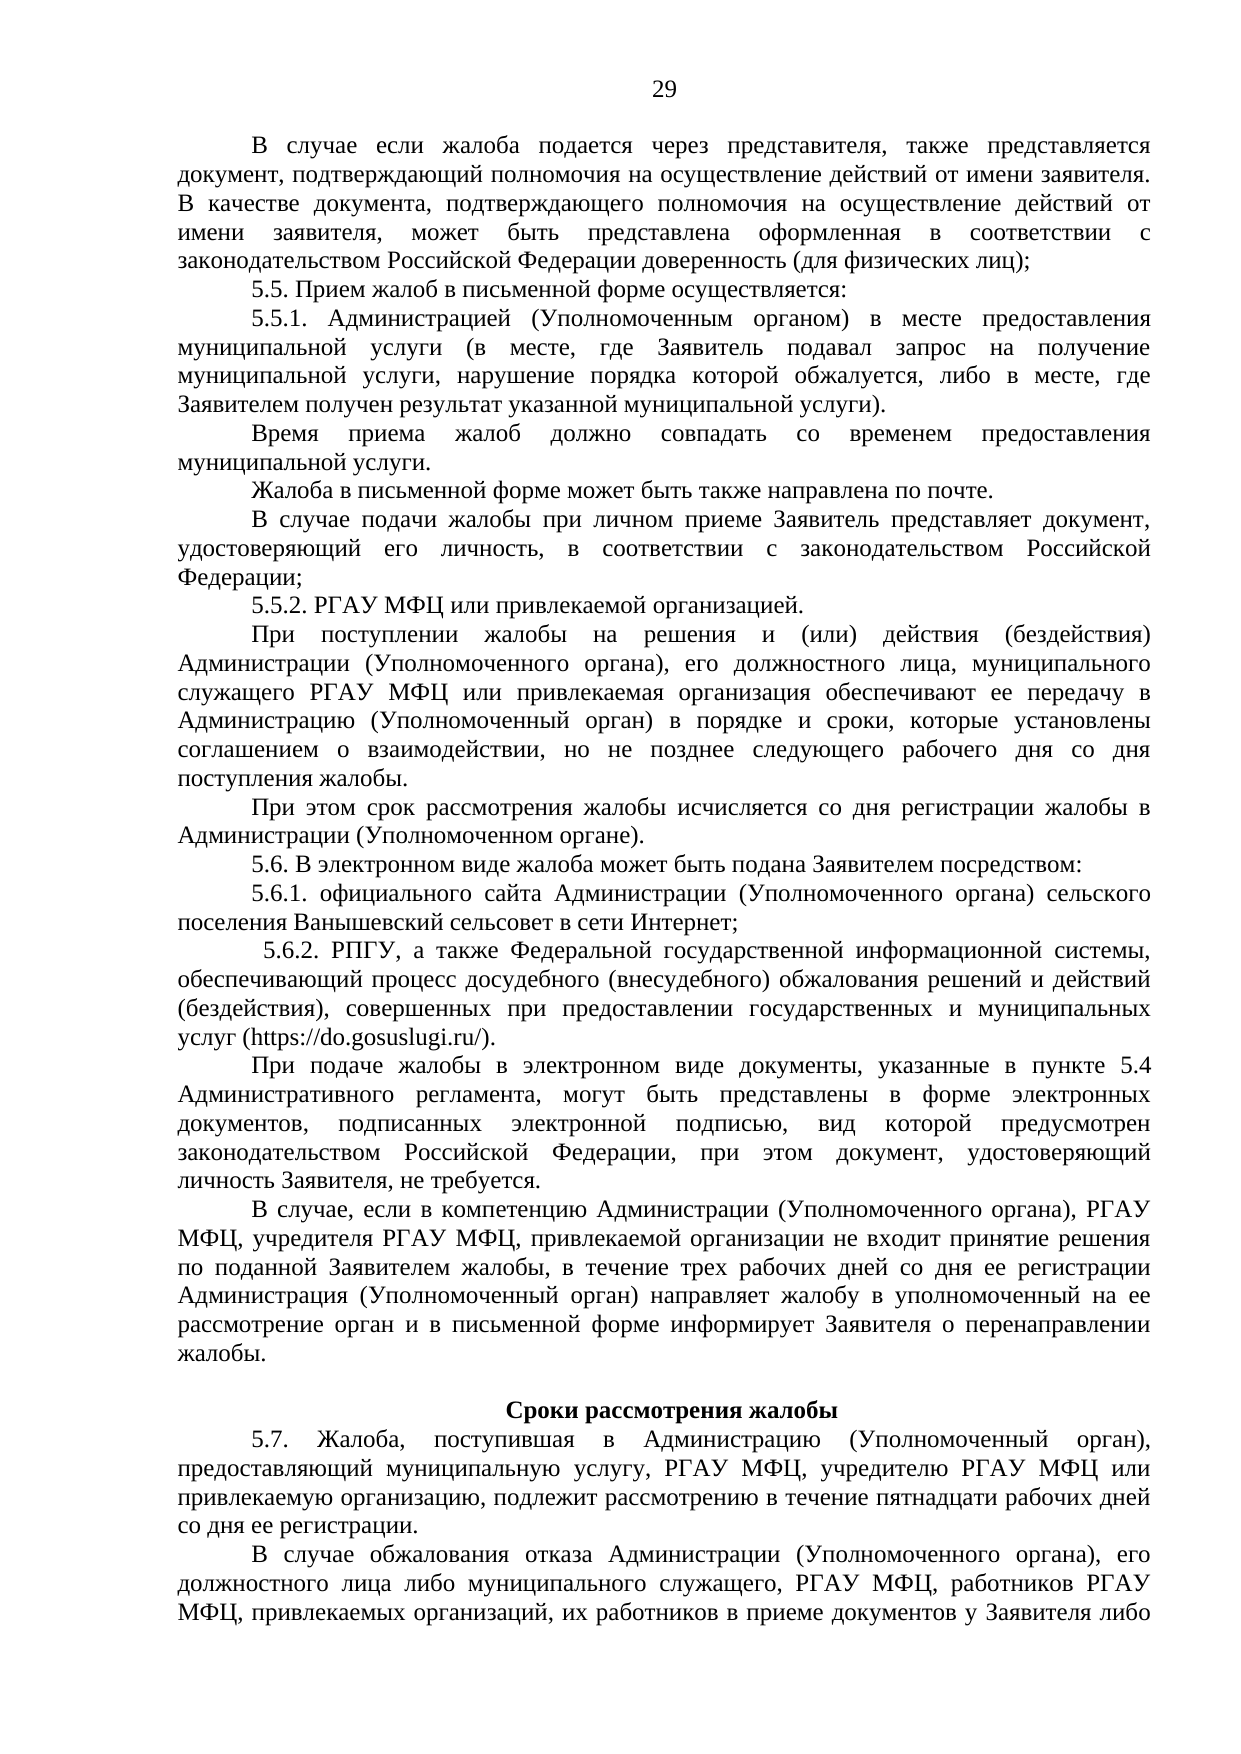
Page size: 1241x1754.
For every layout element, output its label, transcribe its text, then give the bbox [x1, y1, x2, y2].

text При подаче жалобы в электронном виде документы, указанные в пункте 5.4 Административного регламента, могут быть представлены в форме электронных документов, подписанных электронной подписью, вид которой предусмотрен законодательством Российской Федерации, при этом документ, удостоверяющий личность Заявителя, не требуется. [177, 1051, 1152, 1194]
text При этом срок рассмотрения жалобы исчисляется со дня регистрации жалобы в Администрации (Уполномоченном органе). [177, 792, 1152, 849]
text 5.6.2. РПГУ, а также Федеральной государственной информационной системы, обеспечивающий процесс досудебного (внесудебного) обжалования решений и действий (бездействия), совершенных при предоставлении государственных и муниципальных услуг (https://do.gosuslugi.ru/). [177, 936, 1152, 1051]
text 5.5.1. Администрацией (Уполномоченным органом) в месте предоставления муниципальной услуги (в месте, где Заявитель подавал запрос на получение муниципальной услуги, нарушение порядка которой обжалуется, либо в месте, где Заявителем получен результат указанной муниципальной услуги). [177, 303, 1152, 418]
text В случае, если в компетенцию Администрации (Уполномоченного органа), РГАУ МФЦ, учредителя РГАУ МФЦ, привлекаемой организации не входит принятие решения по поданной Заявителем жалобы, в течение трех рабочих дней со дня ее регистрации Администрация (Уполномоченный орган) направляет жалобу в уполномоченный на ее рассмотрение орган и в письменной форме информирует Заявителя о перенаправлении жалобы. [177, 1194, 1152, 1367]
text 5.7. Жалоба, поступившая в Администрацию (Уполномоченный орган), предоставляющий муниципальную услугу, РГАУ МФЦ, учредителю РГАУ МФЦ или привлекаемую организацию, подлежит рассмотрению в течение пятнадцати рабочих дней со дня ее регистрации. [177, 1424, 1152, 1539]
text 5.5.2. РГАУ МФЦ или привлекаемой организацией. [177, 591, 1152, 619]
text В случае если жалоба подается через представителя, также представляется документ, подтверждающий полномочия на осуществление действий от имени заявителя. В качестве документа, подтверждающего полномочия на осуществление действий от имени заявителя, может быть представлена оформленная в соответствии с законодательством Российской Федерации доверенность (для физических лиц); [177, 131, 1152, 274]
text При поступлении жалобы на решения и (или) действия (бездействия) Администрации (Уполномоченного органа), его должностного лица, муниципального служащего РГАУ МФЦ или привлекаемая организация обеспечивают ее передачу в Администрацию (Уполномоченный орган) в порядке и сроки, которые установлены соглашением о взаимодействии, но не позднее следующего рабочего дня со дня поступления жалобы. [177, 619, 1152, 792]
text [177, 1539, 1152, 1626]
text Сроки рассмотрения жалобы [177, 1396, 1152, 1424]
text В случае подачи жалобы при личном приеме Заявитель представляет документ, удостоверяющий его личность, в соответствии с законодательством Российской Федерации; [177, 504, 1152, 591]
text 5.6. В электронном виде жалоба может быть подана Заявителем посредством: [177, 849, 1152, 878]
text 5.6.1. официального сайта Администрации (Уполномоченного органа) сельского поселения Ванышевский сельсовет в сети Интернет; [177, 878, 1152, 936]
text Жалоба в письменной форме может быть также направлена по почте. [177, 476, 1152, 504]
text 5.5. Прием жалоб в письменной форме осуществляется: [177, 274, 1152, 303]
text Время приема жалоб должно совпадать со временем предоставления муниципальной услуги. [177, 418, 1152, 476]
